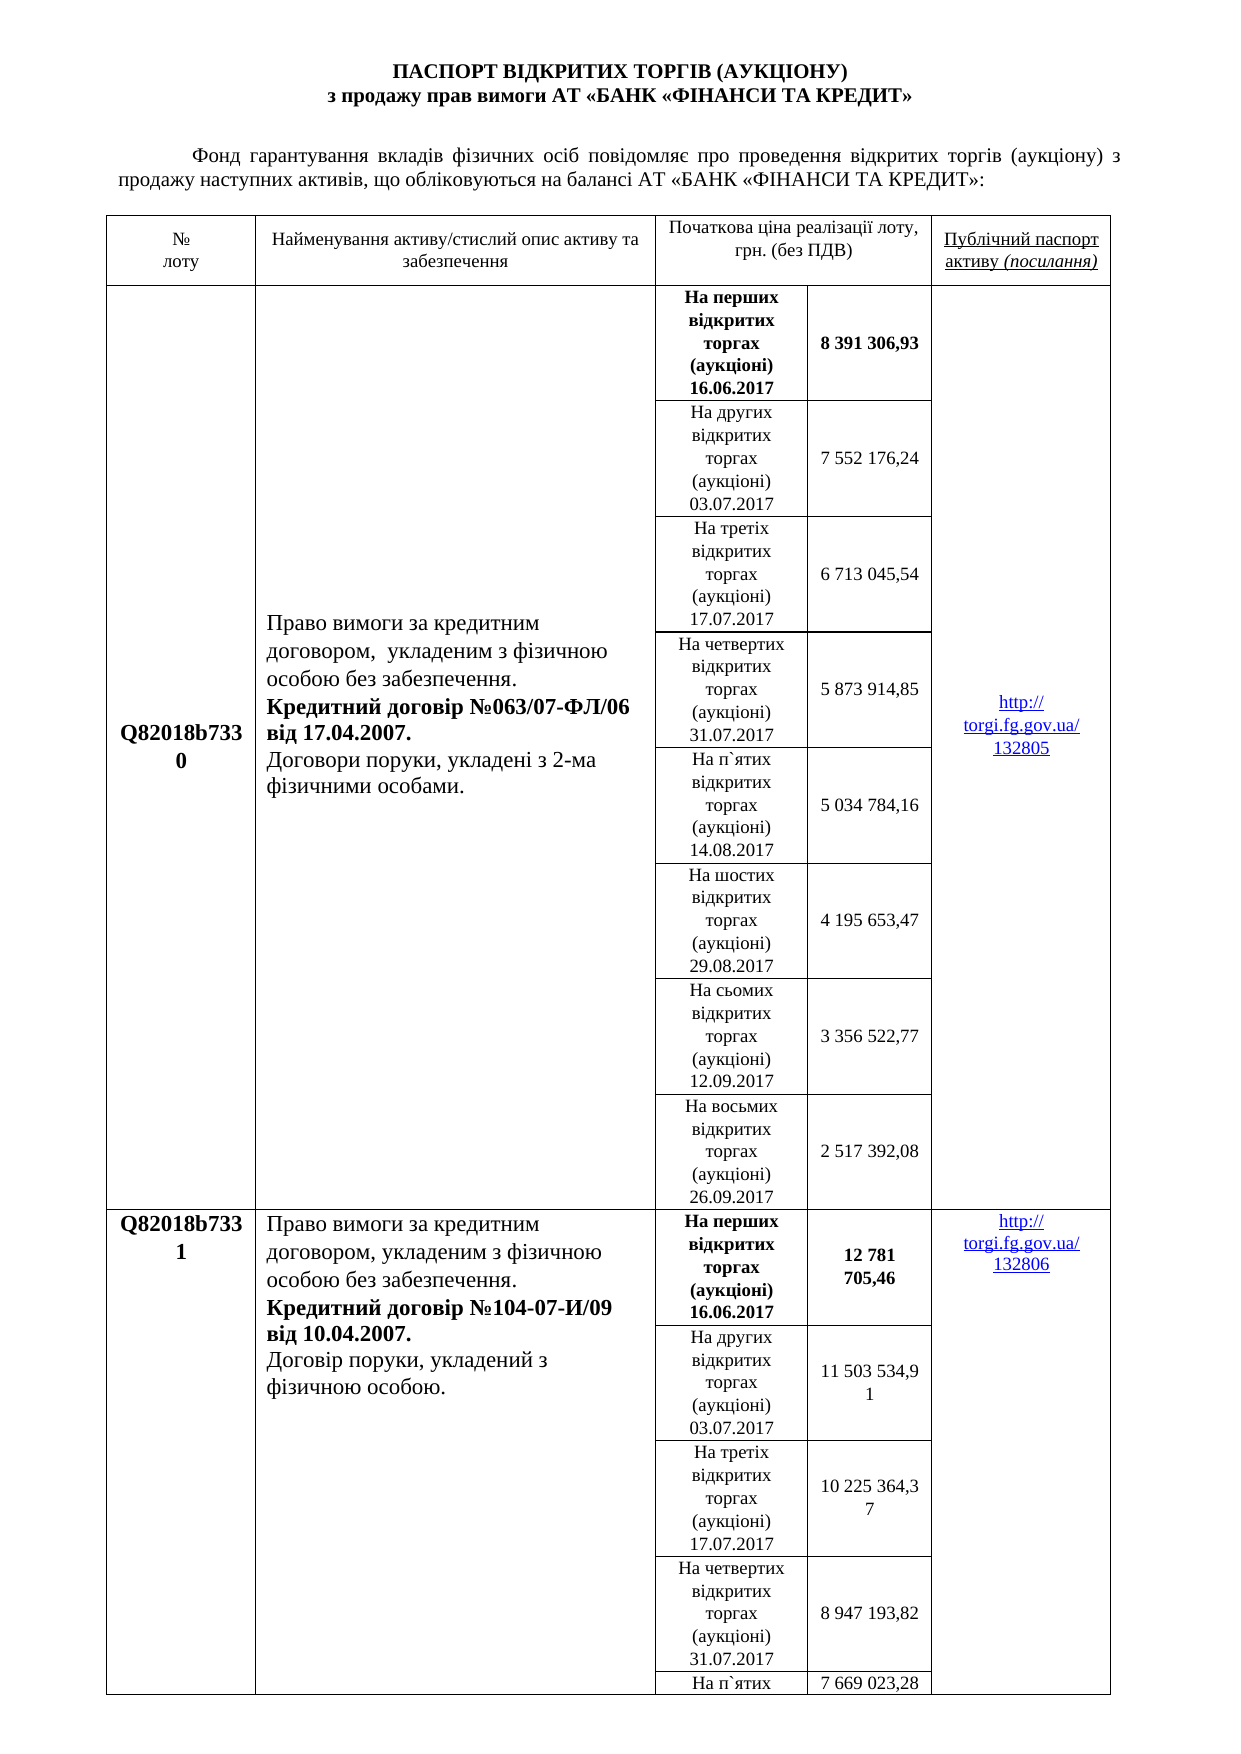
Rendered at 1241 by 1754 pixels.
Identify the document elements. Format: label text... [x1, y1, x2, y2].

table_cell На других відкритих торгах (аукціоні) 03.07.2017 [656, 1326, 807, 1440]
table_header Публічний паспорт активу (посилання) [932, 216, 1110, 285]
table_cell 6 713 045,54 [808, 517, 931, 631]
text з продажу прав вимоги АТ «БАНК «ФІНАНСИ ТА КРЕДИТ» [118, 83, 1122, 107]
table_cell http://torgi.fg.gov.ua/132805 [932, 286, 1110, 1209]
table_cell 4 195 653,47 [808, 864, 931, 978]
table_cell На четвертих відкритих торгах (аукціоні) 31.07.2017 [656, 1557, 807, 1671]
table_cell 11 503 534,91 [808, 1326, 931, 1440]
text ПАСПОРТ ВІДКРИТИХ ТОРГІВ (АУКЦІОНУ) [118, 59, 1122, 83]
table_cell 5 034 784,16 [808, 748, 931, 862]
table_cell На восьмих відкритих торгах (аукціоні) 26.09.2017 [656, 1095, 807, 1209]
table_cell 7 669 023,28 [808, 1672, 931, 1694]
table_cell 3 356 522,77 [808, 979, 931, 1093]
table_cell 8 947 193,82 [808, 1557, 931, 1671]
table_cell На четвертих відкритих торгах (аукціоні) 31.07.2017 [656, 633, 807, 747]
table_cell Право вимоги за кредитним договором, укладеним з фізичною особою без забезпечення. Кредитний договір №063/07-ФЛ/06 від 17.04.2007. Договори поруки, укладені з 2-ма фізичними особами. [256, 286, 655, 1209]
table_header Найменування активу/стислий опис активу та забезпечення [256, 216, 655, 285]
table_cell На других відкритих торгах (аукціоні) 03.07.2017 [656, 401, 807, 516]
table_cell На третіх відкритих торгах (аукціоні) 17.07.2017 [656, 1441, 807, 1556]
table_cell 7 552 176,24 [808, 401, 931, 516]
table_cell На перших відкритих торгах (аукціоні) 16.06.2017 [656, 286, 807, 400]
table_cell 5 873 914,85 [808, 633, 931, 747]
table_cell На перших відкритих торгах (аукціоні) 16.06.2017 [656, 1210, 807, 1324]
table_cell Q82018b7330 [107, 286, 255, 1209]
table_cell Право вимоги за кредитним договором, укладеним з фізичною особою без забезпечення. Кредитний договір №104-07-И/09 від 10.04.2007. Договір поруки, укладений з фізичною особою. [256, 1210, 655, 1694]
table_header № лоту [107, 216, 255, 285]
table_cell На шостих відкритих торгах (аукціоні) 29.08.2017 [656, 864, 807, 978]
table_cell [656, 1672, 807, 1694]
table_cell На третіх відкритих торгах (аукціоні) 17.07.2017 [656, 517, 807, 631]
table_cell 2 517 392,08 [808, 1095, 931, 1209]
text Фонд гарантування вкладів фізичних осіб повідомляє про проведення відкритих торгів (аукціону) з продажу наступних активів, що обліковуються на балансі АТ «БАНК «ФІНАНСИ ТА КРЕДИТ»: [118, 143, 1122, 191]
table_cell 8 391 306,93 [808, 286, 931, 400]
table_header Початкова ціна реалізації лоту, грн. (без ПДВ) [656, 216, 931, 285]
table_cell На сьомих відкритих торгах (аукціоні) 12.09.2017 [656, 979, 807, 1093]
table_cell http://torgi.fg.gov.ua/132806 [932, 1210, 1110, 1694]
table_cell 10 225 364,37 [808, 1441, 931, 1556]
table_cell 12 781 705,46 [808, 1210, 931, 1324]
table_cell На п`ятих відкритих торгах (аукціоні) 14.08.2017 [656, 748, 807, 862]
table_cell Q82018b7331 [107, 1210, 255, 1694]
